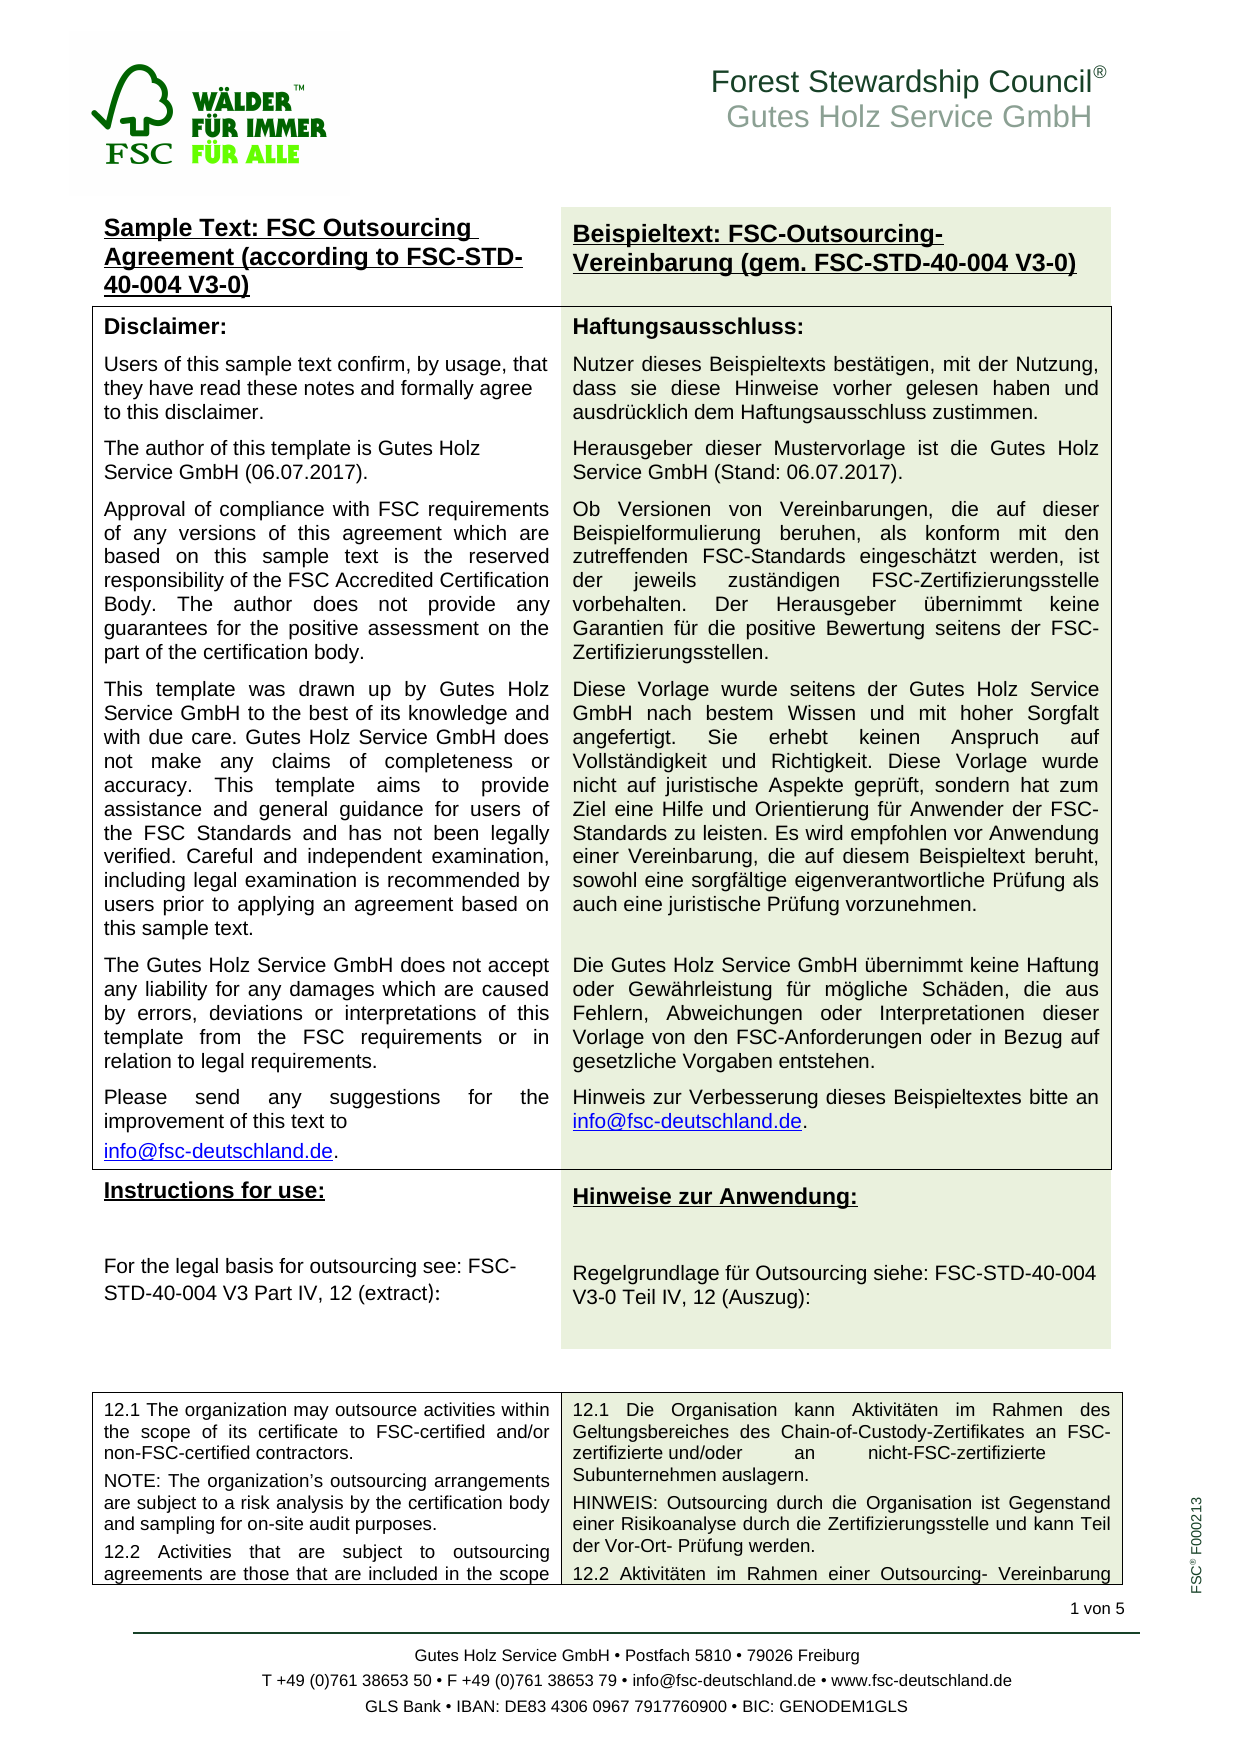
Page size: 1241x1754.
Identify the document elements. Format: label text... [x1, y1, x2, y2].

table_cell Users of this sample text confirm, by usage, that they have read these notes and formally agree to this disclaimer. [93, 345, 561, 430]
table_cell The author of this template is Gutes Holz Service GmbH (06.07.2017). [93, 430, 561, 490]
table_cell Haftungsausschluss: [561, 307, 1111, 345]
table_header Beispieltext: FSC-Outsourcing-Vereinbarung (gem. FSC-STD-40-004 V3-0) [561, 207, 1111, 306]
table_cell Approval of compliance with FSC requirements of any versions of this agreement which are based on this sample text is the reserved responsibility of the FSC Accredited Certification Body. The author does not provide any guarantees for the positive assessment on the part of the certification body. [93, 490, 561, 670]
table_cell Disclaimer: [93, 307, 561, 345]
table_cell This template was drawn up by Gutes Holz Service GmbH to the best of its knowledge and with due care. Gutes Holz Service GmbH does not make any claims of completeness or accuracy. This template aims to provide assistance and general guidance for users of the FSC Standards and has not been legally verified. Careful and independent examination, including legal examination is recommended by users prior to applying an agreement based on this sample text. [93, 670, 561, 946]
table_cell Herausgeber dieser Mustervorlage ist die Gutes Holz Service GmbH (Stand: 06.07.2017). [561, 430, 1111, 490]
table_cell Instructions for use: [92, 1170, 561, 1248]
table_header Sample Text: FSC Outsourcing Agreement (according to FSC-STD-40-004 V3-0) [92, 207, 561, 306]
table_cell Nutzer dieses Beispieltexts bestätigen, mit der Nutzung, dass sie diese Hinweise vorher gelesen haben und ausdrücklich dem Haftungsausschluss zustimmen. [561, 345, 1111, 430]
table_cell Hinweis zur Verbesserung dieses Beispieltextes bitte an info@fsc-deutschland.de. [561, 1079, 1111, 1169]
table_cell Regelgrundlage für Outsourcing siehe: FSC-STD-40-004 V3-0 Teil IV, 12 (Auszug): [561, 1248, 1111, 1349]
picture [68, 31, 350, 196]
table_cell For the legal basis for outsourcing see: FSC-STD-40-004 V3 Part IV, 12 (extract): [92, 1248, 561, 1349]
table_cell Diese Vorlage wurde seitens der Gutes Holz Service GmbH nach bestem Wissen und mit hoher Sorgfalt angefertigt. Sie erhebt keinen Anspruch auf Vollständigkeit und Richtigkeit. Diese Vorlage wurde nicht auf juristische Aspekte geprüft, sondern hat zum Ziel eine Hilfe und Orientierung für Anwender der FSC-Standards zu leisten. Es wird empfohlen vor Anwendung einer Vereinbarung, die auf diesem Beispieltext beruht, sowohl eine sorgfältige eigenverantwortliche Prüfung als auch eine juristische Prüfung vorzunehmen. [561, 670, 1111, 946]
table_cell Die Gutes Holz Service GmbH übernimmt keine Haftung oder Gewährleistung für mögliche Schäden, die aus Fehlern, Abweichungen oder Interpretationen dieser Vorlage von den FSC-Anforderungen oder in Bezug auf gesetzliche Vorgaben entstehen. [561, 946, 1111, 1079]
table_cell Please send any suggestions for the improvement of this text to info@fsc-deutschland.de. [93, 1079, 561, 1169]
table_cell Ob Versionen von Vereinbarungen, die auf dieser Beispielformulierung beruhen, als konform mit den zutreffenden FSC-Standards eingeschätzt werden, ist der jeweils zuständigen FSC-Zertifizierungsstelle vorbehalten. Der Herausgeber übernimmt keine Garantien für die positive Bewertung seitens der FSC-Zertifizierungsstellen. [561, 490, 1111, 670]
table_cell Hinweise zur Anwendung: [561, 1170, 1111, 1248]
table_cell The Gutes Holz Service GmbH does not accept any liability for any damages which are caused by errors, deviations or interpretations of this template from the FSC requirements or in relation to legal requirements. [93, 946, 561, 1079]
